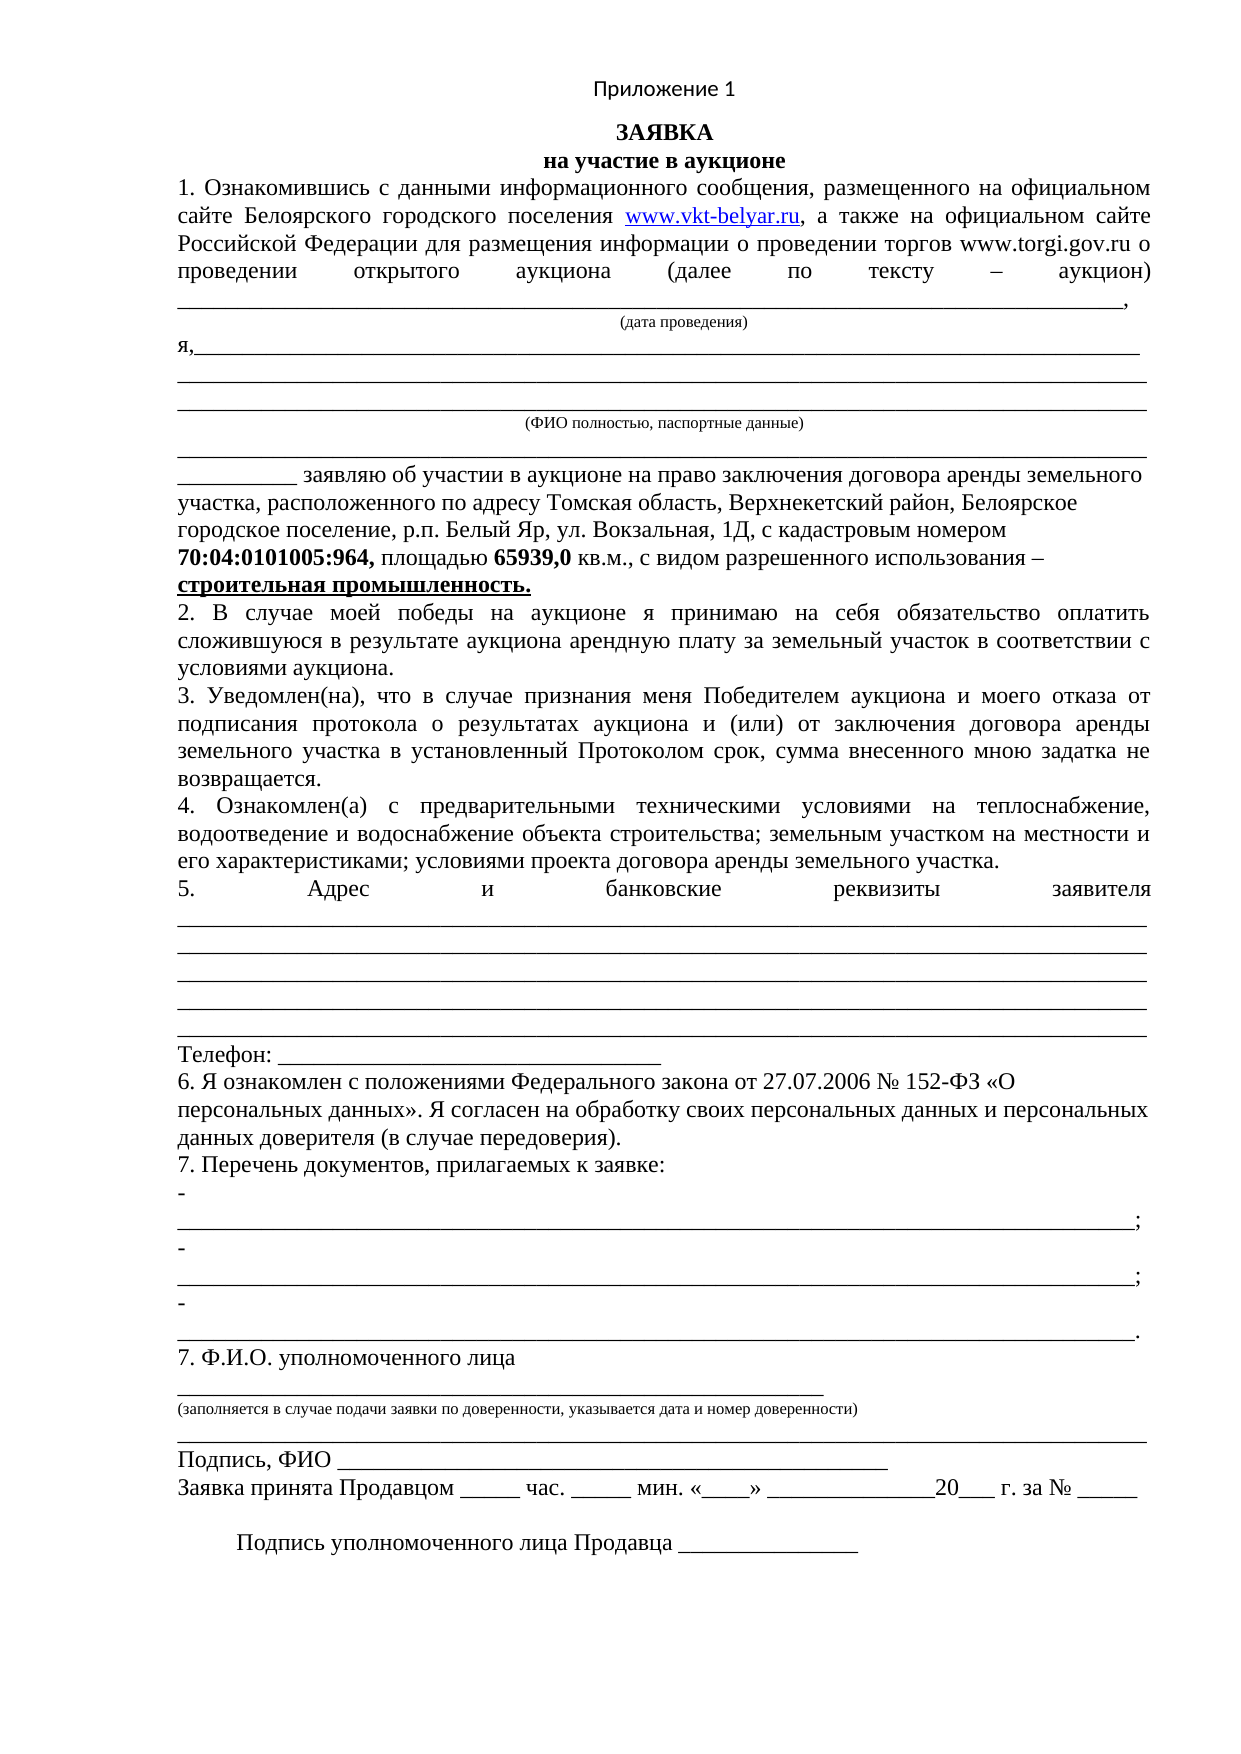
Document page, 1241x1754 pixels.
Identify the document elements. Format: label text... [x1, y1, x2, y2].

text 7. Ф.И.О. уполномоченного лица ______________________________________________________ [177, 1343, 1152, 1399]
text Заявка принята Продавцом _____ час. _____ мин. «____» ______________20___ г. за № _____ [177, 1473, 1152, 1501]
text 4. Ознакомлен(а) с предварительными техническими условиями на теплоснабжение, водоотведение и водоснабжение объекта строительства; земельным участком на местности и его характеристиками; условиями проекта договора аренды земельного участка. [177, 791, 1152, 874]
text - ________________________________________________________________________________; [177, 1233, 1152, 1288]
text - ________________________________________________________________________________. [177, 1288, 1152, 1343]
text ЗАЯВКА [177, 118, 1152, 146]
text Телефон: ________________________________ [177, 1040, 1152, 1067]
text я,_________________________________________________________________________________________________________________________________________________________________________________________________________________________________________________ [177, 331, 1152, 413]
text 7. Перечень документов, прилагаемых к заявке: [177, 1150, 1152, 1178]
text 3. Уведомлен(на), что в случае признания меня Победителем аукциона и моего отказа от подписания протокола о результатах аукциона и (или) от заключения договора аренды земельного участка в установленный Протоколом срок, сумма внесенного мною задатка не возвращается. [177, 681, 1152, 791]
text ____________________________________________________________________________________________________________________________________________________________________________________________________________________________________________________________________________________________________________________________________ [177, 929, 1152, 1040]
text 2. В случае моей победы на аукционе я принимаю на себя обязательство оплатить сложившуюся в результате аукциона арендную плату за земельный участок в соответствии с условиями аукциона. [177, 598, 1152, 681]
text 6. Я ознакомлен с положениями Федерального закона от 27.07.2006 № 152-ФЗ «О персональных данных». Я согласен на обработку своих персональных данных и персональных данных доверителя (в случае передоверия). [177, 1067, 1152, 1150]
text ___________________________________________________________________________________________ заявляю об участии в аукционе на право заключения договора аренды земельного участка, расположенного по адресу Томская область, Верхнекетский район, Белоярское городское поселение, р.п. Белый Яр, ул. Вокзальная, 1Д, с кадастровым номером 70:04:0101005:964, площадью 65939,0 кв.м., с видом разрешенного использования – строительная промышленность. [177, 432, 1152, 598]
text 1. Ознакомившись с данными информационного сообщения, размещенного на официальном сайте Белоярского городского поселения www.vkt-belyar.ru, а также на официальном сайте Российской Федерации для размещения информации о проведении торгов www.torgi.gov.ru о проведении открытого аукциона (далее по тексту – аукцион) _______________________________________________________________________________, [177, 173, 1152, 311]
text (ФИО полностью, паспортные данные) [177, 413, 1152, 432]
text (дата проведения) [546, 311, 1152, 331]
text (заполняется в случае подачи заявки по доверенности, указывается дата и номер доверенности) [177, 1399, 1152, 1418]
text Подпись уполномоченного лица Продавца _______________ [177, 1528, 1152, 1556]
text - ________________________________________________________________________________; [177, 1178, 1152, 1233]
text _________________________________________________________________________________ [177, 1418, 1152, 1445]
text Подпись, ФИО ______________________________________________ [177, 1445, 1152, 1473]
text 5. Адрес и банковские реквизиты заявителя _________________________________________________________________________________ [177, 874, 1152, 929]
text на участие в аукционе [177, 146, 1152, 173]
